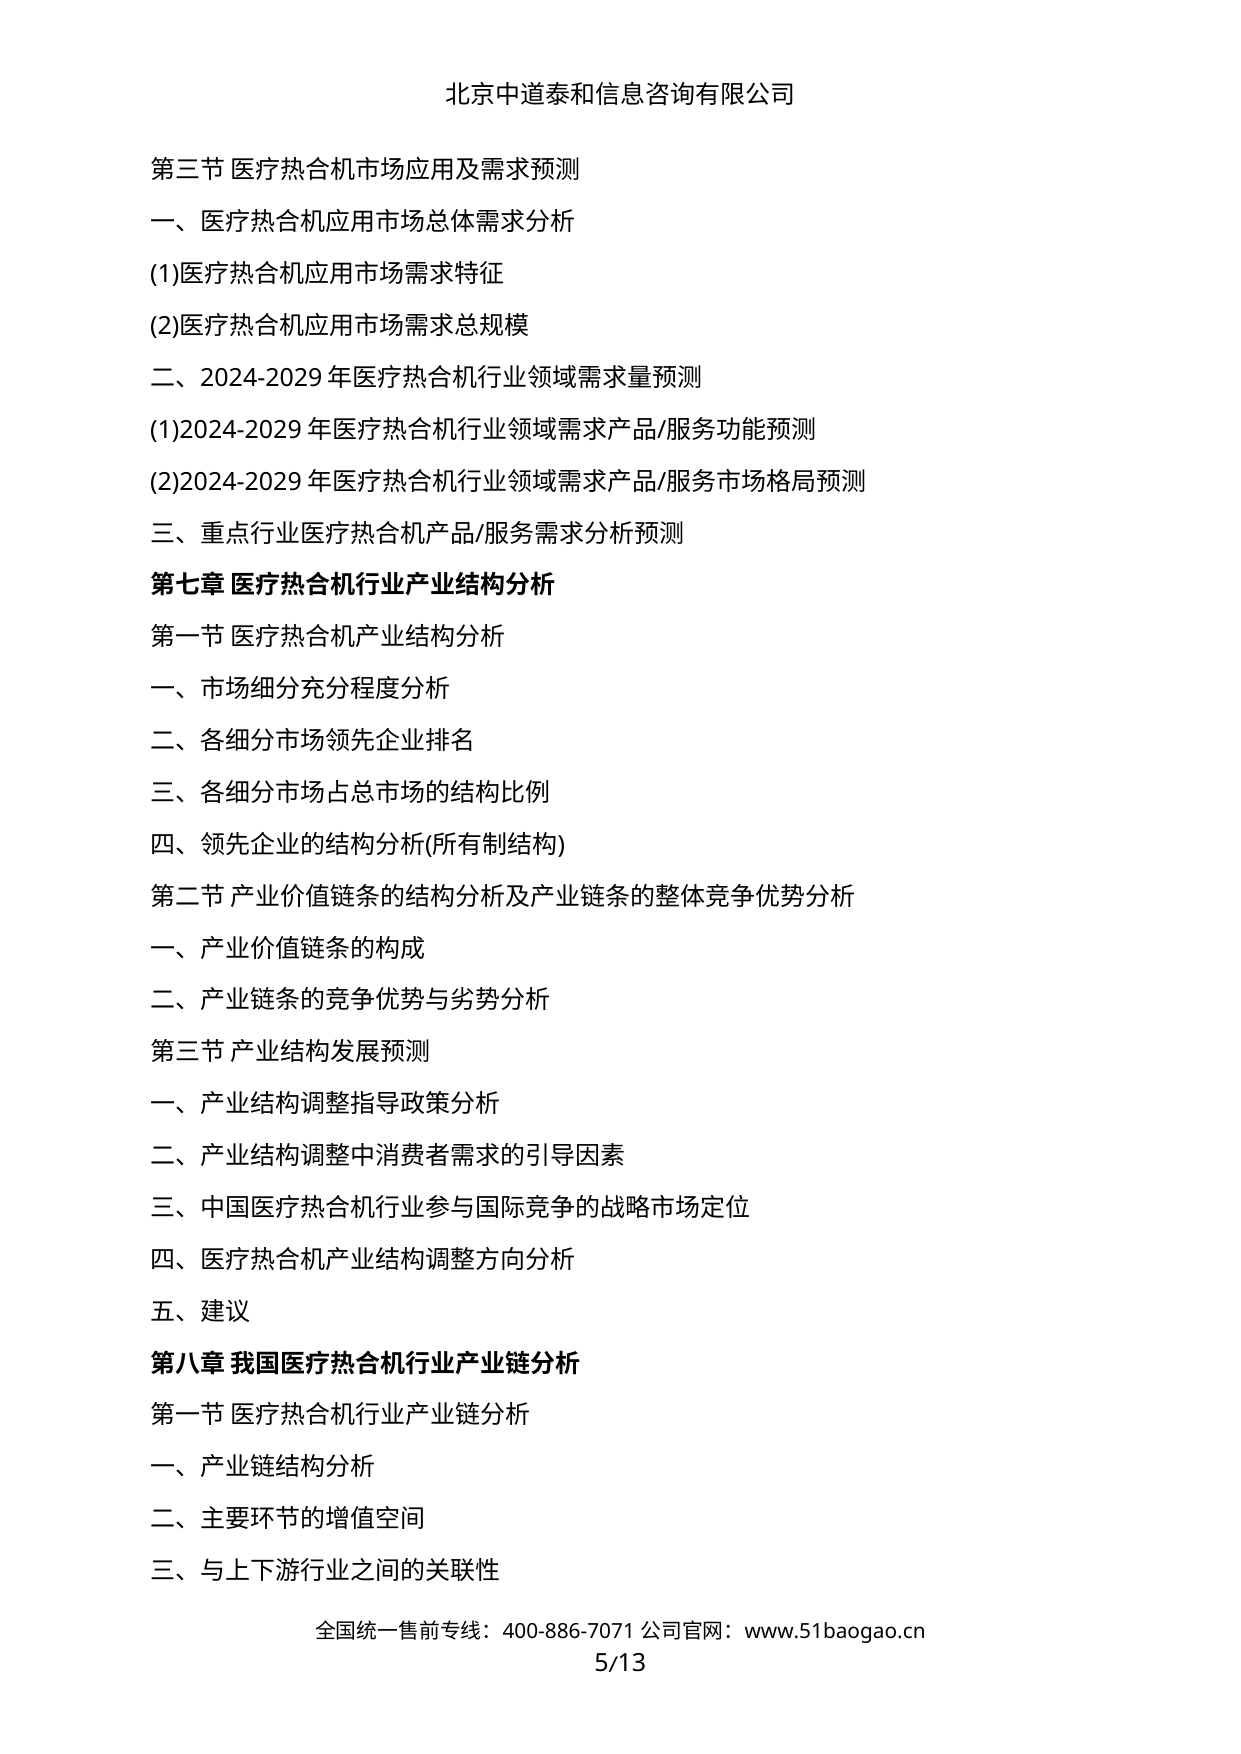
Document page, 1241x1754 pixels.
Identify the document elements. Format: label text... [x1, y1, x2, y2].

text 第二节 产业价值链条的结构分析及产业链条的整体竞争优势分析 [150, 876, 1090, 912]
text (1)2024-2029年医疗热合机行业领域需求产品/服务功能预测 [150, 409, 1090, 446]
text (1)医疗热合机应用市场需求特征 [150, 254, 1090, 290]
text 三、重点行业医疗热合机产品/服务需求分析预测 [150, 513, 1090, 549]
text 一、产业价值链条的构成 [150, 928, 1090, 964]
text 第八章 我国医疗热合机行业产业链分析 [150, 1343, 1090, 1379]
text 第七章 医疗热合机行业产业结构分析 [150, 565, 1090, 601]
text 五、建议 [150, 1291, 1090, 1327]
text 二、各细分市场领先企业排名 [150, 721, 1090, 757]
text 第三节 产业结构发展预测 [150, 1032, 1090, 1068]
text 一、市场细分充分程度分析 [150, 669, 1090, 705]
text 二、主要环节的增值空间 [150, 1499, 1090, 1535]
text 一、产业链结构分析 [150, 1447, 1090, 1483]
text 第三节 医疗热合机市场应用及需求预测 [150, 150, 1090, 186]
text 三、中国医疗热合机行业参与国际竞争的战略市场定位 [150, 1187, 1090, 1224]
text 四、医疗热合机产业结构调整方向分析 [150, 1239, 1090, 1276]
text (2)2024-2029年医疗热合机行业领域需求产品/服务市场格局预测 [150, 461, 1090, 497]
text 二、产业结构调整中消费者需求的引导因素 [150, 1136, 1090, 1172]
text 第一节 医疗热合机产业结构分析 [150, 617, 1090, 653]
text 三、与上下游行业之间的关联性 [150, 1551, 1090, 1587]
text 二、产业链条的竞争优势与劣势分析 [150, 980, 1090, 1016]
text 一、产业结构调整指导政策分析 [150, 1084, 1090, 1120]
text 三、各细分市场占总市场的结构比例 [150, 772, 1090, 809]
text 第一节 医疗热合机行业产业链分析 [150, 1395, 1090, 1431]
text 二、2024-2029年医疗热合机行业领域需求量预测 [150, 357, 1090, 394]
text (2)医疗热合机应用市场需求总规模 [150, 306, 1090, 342]
text 一、医疗热合机应用市场总体需求分析 [150, 202, 1090, 238]
text 四、领先企业的结构分析(所有制结构) [150, 824, 1090, 861]
